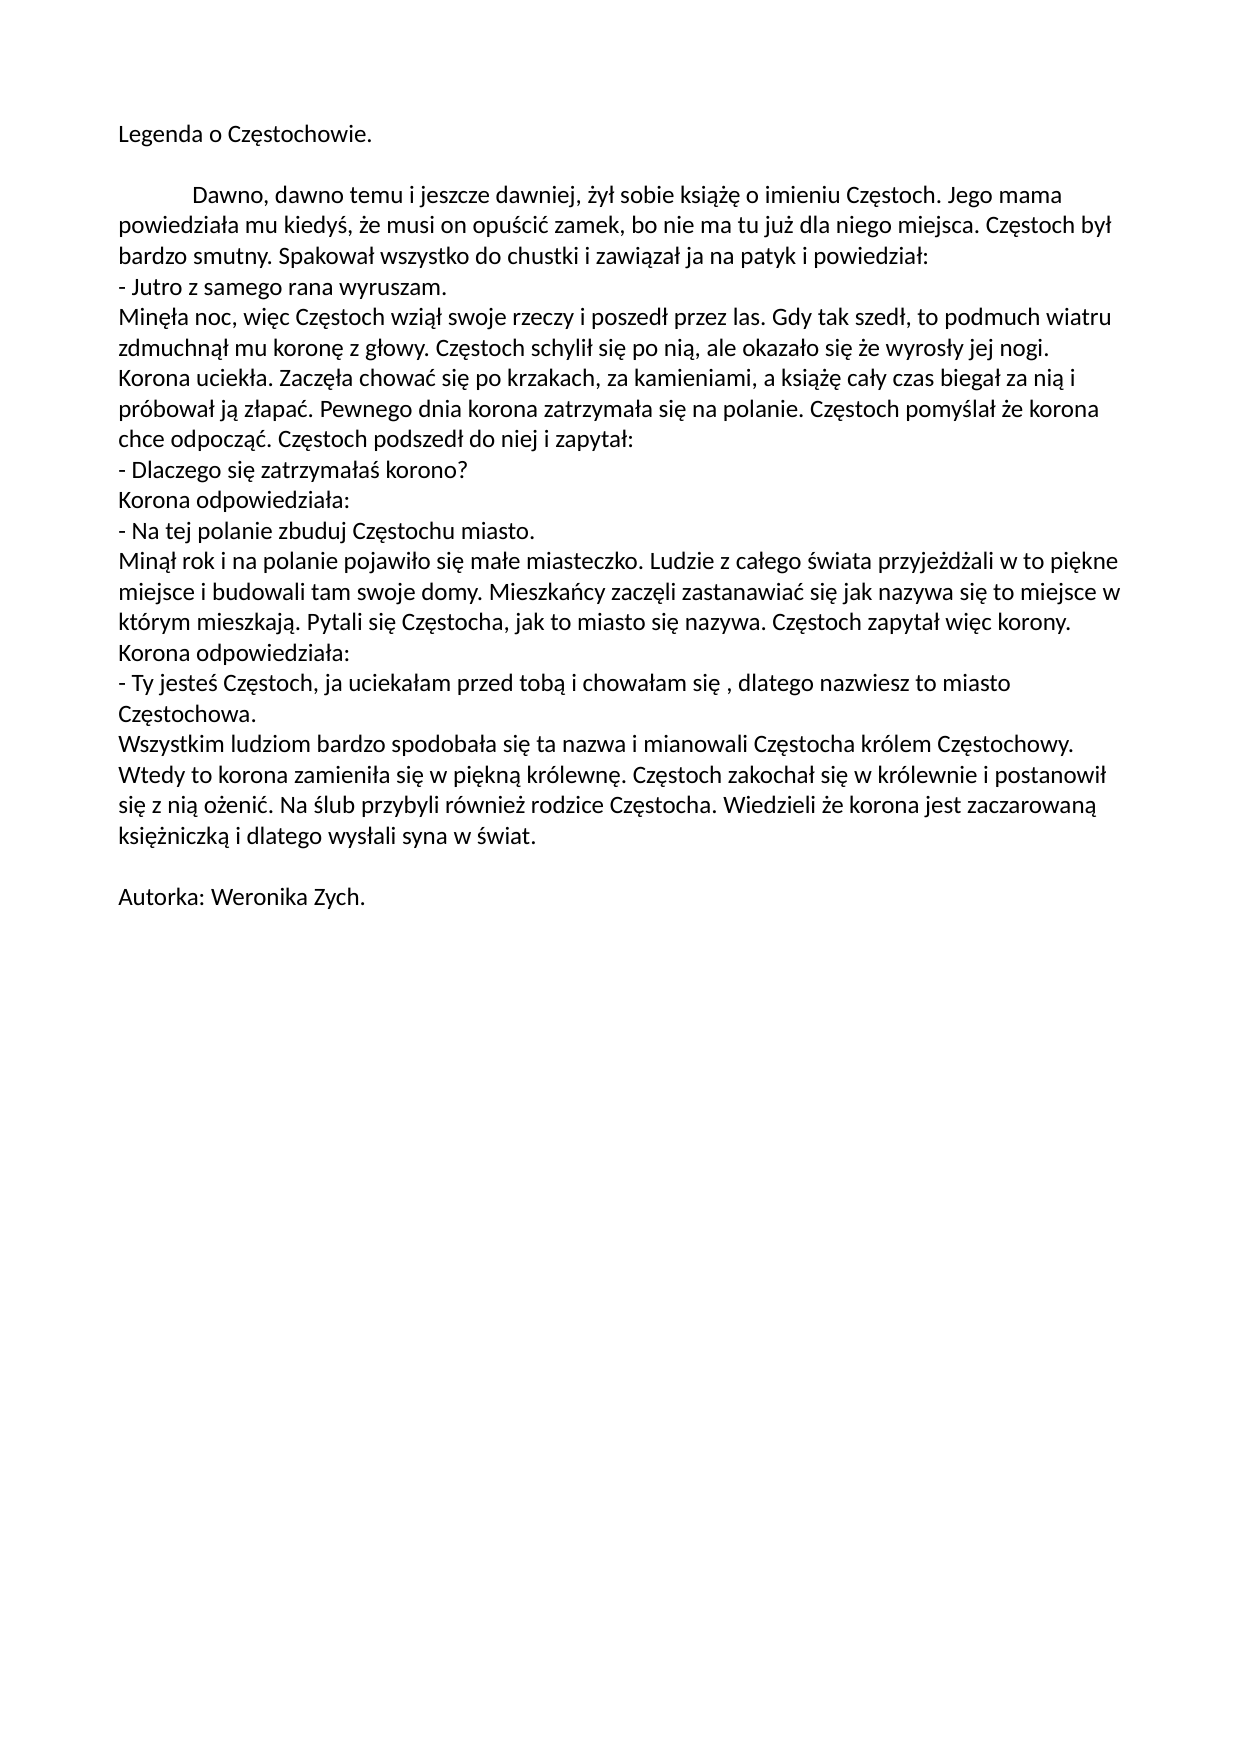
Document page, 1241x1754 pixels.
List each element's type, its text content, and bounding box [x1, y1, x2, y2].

text Wtedy to korona zamieniła się w piękną królewnę. Częstoch zakochał się w królewnie i postanowił się z nią ożenić. Na ślub przybyli również rodzice Częstocha. Wiedzieli że korona jest zaczarowaną księżniczką i dlatego wysłali syna w świat. [118, 759, 1122, 851]
text - Dlaczego się zatrzymałaś korono? [118, 454, 1122, 484]
text Legenda o Częstochowie. [118, 118, 1122, 149]
text - Na tej polanie zbuduj Częstochu miasto. [118, 515, 1122, 545]
text Wszystkim ludziom bardzo spodobała się ta nazwa i mianowali Częstocha królem Częstochowy. [118, 728, 1122, 759]
text Korona odpowiedziała: [118, 484, 1122, 515]
text - Jutro z samego rana wyruszam. [118, 271, 1122, 301]
text Autorka: Weronika Zych. [118, 881, 1122, 912]
text Minęła noc, więc Częstoch wziął swoje rzeczy i poszedł przez las. Gdy tak szedł, to podmuch wiatru zdmuchnął mu koronę z głowy. Częstoch schylił się po nią, ale okazało się że wyrosły jej nogi. Korona uciekła. Zaczęła chować się po krzakach, za kamieniami, a książę cały czas biegał za nią i próbował ją złapać. Pewnego dnia korona zatrzymała się na polanie. Częstoch pomyślał że korona chce odpocząć. Częstoch podszedł do niej i zapytał: [118, 301, 1122, 454]
text Dawno, dawno temu i jeszcze dawniej, żył sobie książę o imieniu Częstoch. Jego mama powiedziała mu kiedyś, że musi on opuścić zamek, bo nie ma tu już dla niego miejsca. Częstoch był bardzo smutny. Spakował wszystko do chustki i zawiązał ja na patyk i powiedział: [118, 179, 1122, 271]
text - Ty jesteś Częstoch, ja uciekałam przed tobą i chowałam się , dlatego nazwiesz to miasto Częstochowa. [118, 667, 1122, 728]
text Minął rok i na polanie pojawiło się małe miasteczko. Ludzie z całego świata przyjeżdżali w to piękne miejsce i budowali tam swoje domy. Mieszkańcy zaczęli zastanawiać się jak nazywa się to miejsce w którym mieszkają. Pytali się Częstocha, jak to miasto się nazywa. Częstoch zapytał więc korony. [118, 545, 1122, 637]
text Korona odpowiedziała: [118, 637, 1122, 667]
